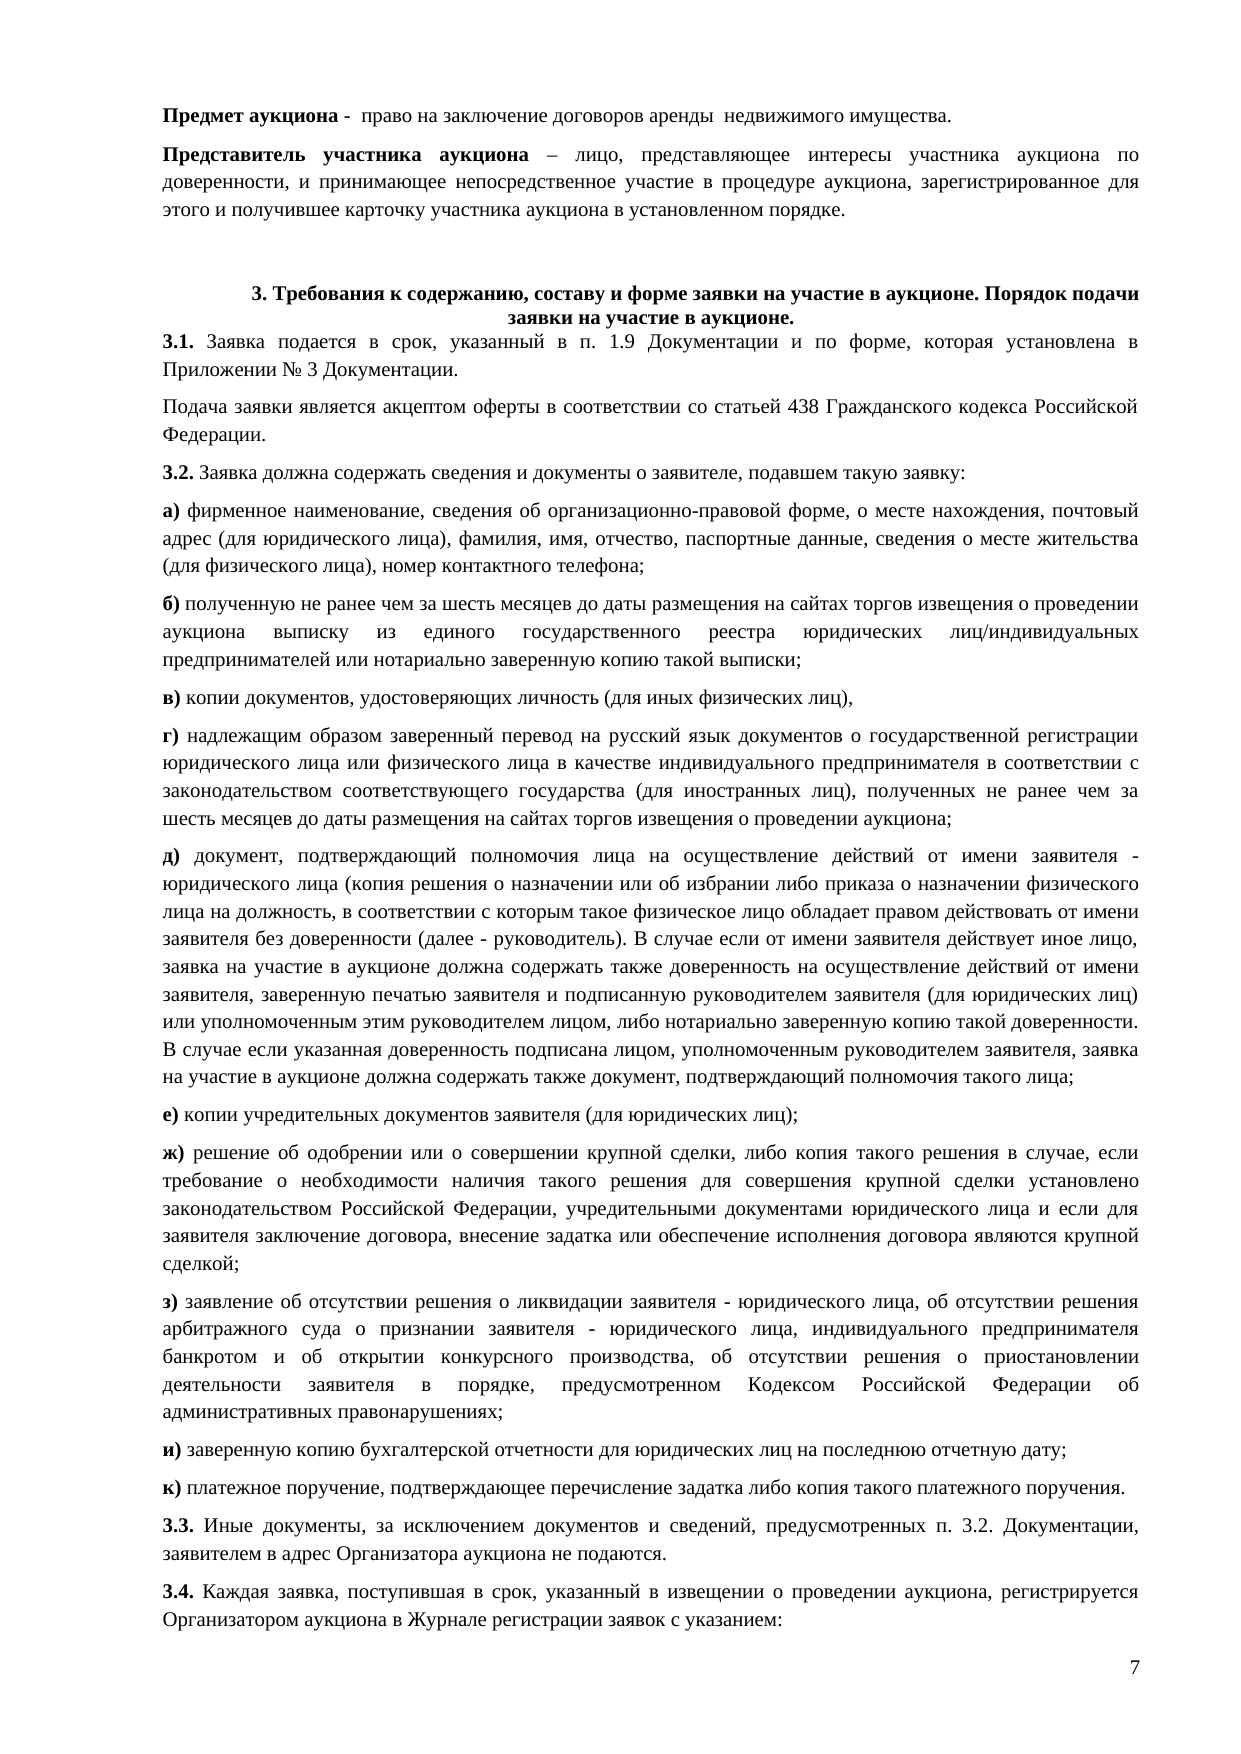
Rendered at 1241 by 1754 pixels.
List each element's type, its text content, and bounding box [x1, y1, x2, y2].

subtitle 3. Требования к содержанию, составу и форме заявки на участие в аукционе. Порядок подачи заявки на участие в аукционе. [162, 281, 1140, 329]
text з) заявление об отсутствии решения о ликвидации заявителя - юридического лица, об отсутствии решения арбитражного суда о признании заявителя - юридического лица, индивидуального предпринимателя банкротом и об открытии конкурсного производства, об отсутствии решения о приостановлении деятельности заявителя в порядке, предусмотренном Кодексом Российской Федерации об административных правонарушениях; [162, 1289, 1140, 1423]
text к) платежное поручение, подтверждающее перечисление задатка либо копия такого платежного поручения. [162, 1475, 1140, 1499]
text Предмет аукциона - право на заключение договоров аренды недвижимого имущества. [162, 103, 1140, 127]
text е) копии учредительных документов заявителя (для юридических лиц); [162, 1102, 1140, 1126]
text Подача заявки является акцептом оферты в соответствии со статьей 438 Гражданского кодекса Российской Федерации. [162, 394, 1140, 446]
text 3.1. Заявка подается в срок, указанный в п. 1.9 Документации и по форме, которая установлена в Приложении № 3 Документации. [162, 329, 1140, 381]
text ж) решение об одобрении или о совершении крупной сделки, либо копия такого решения в случае, если требование о необходимости наличия такого решения для совершения крупной сделки установлено законодательством Российской Федерации, учредительными документами юридического лица и если для заявителя заключение договора, внесение задатка или обеспечение исполнения договора являются крупной сделкой; [162, 1140, 1140, 1275]
text г) надлежащим образом заверенный перевод на русский язык документов о государственной регистрации юридического лица или физического лица в качестве индивидуального предпринимателя в соответствии с законодательством соответствующего государства (для иностранных лиц), полученных не ранее чем за шесть месяцев до даты размещения на сайтах торгов извещения о проведении аукциона; [162, 723, 1140, 829]
text 3.4. Каждая заявка, поступившая в срок, указанный в извещении о проведении аукциона, регистрируется Организатором аукциона в Журнале регистрации заявок с указанием: [162, 1579, 1140, 1631]
text д) документ, подтверждающий полномочия лица на осуществление действий от имени заявителя - юридического лица (копия решения о назначении или об избрании либо приказа о назначении физического лица на должность, в соответствии с которым такое физическое лицо обладает правом действовать от имени заявителя без доверенности (далее - руководитель). В случае если от имени заявителя действует иное лицо, заявка на участие в аукционе должна содержать также доверенность на осуществление действий от имени заявителя, заверенную печатью заявителя и подписанную руководителем заявителя (для юридических лиц) или уполномоченным этим руководителем лицом, либо нотариально заверенную копию такой доверенности. В случае если указанная доверенность подписана лицом, уполномоченным руководителем заявителя, заявка на участие в аукционе должна содержать также документ, подтверждающий полномочия такого лица; [162, 843, 1140, 1088]
text в) копии документов, удостоверяющих личность (для иных физических лиц), [162, 684, 1140, 709]
text Представитель участника аукциона – лицо, представляющее интересы участника аукциона по доверенности, и принимающее непосредственное участие в процедуре аукциона, зарегистрированное для этого и получившее карточку участника аукциона в установленном порядке. [162, 141, 1140, 221]
text и) заверенную копию бухгалтерской отчетности для юридических лиц на последнюю отчетную дату; [162, 1437, 1140, 1461]
text а) фирменное наименование, сведения об организационно-правовой форме, о месте нахождения, почтовый адрес (для юридического лица), фамилия, имя, отчество, паспортные данные, сведения о месте жительства (для физического лица), номер контактного телефона; [162, 498, 1140, 577]
text 3.2. Заявка должна содержать сведения и документы о заявителе, подавшем такую заявку: [162, 460, 1140, 484]
text б) полученную не ранее чем за шесть месяцев до даты размещения на сайтах торгов извещения о проведении аукциона выписку из единого государственного реестра юридических лиц/индивидуальных предпринимателей или нотариально заверенную копию такой выписки; [162, 591, 1140, 671]
text 3.3. Иные документы, за исключением документов и сведений, предусмотренных п. 3.2. Документации, заявителем в адрес Организатора аукциона не подаются. [162, 1513, 1140, 1565]
